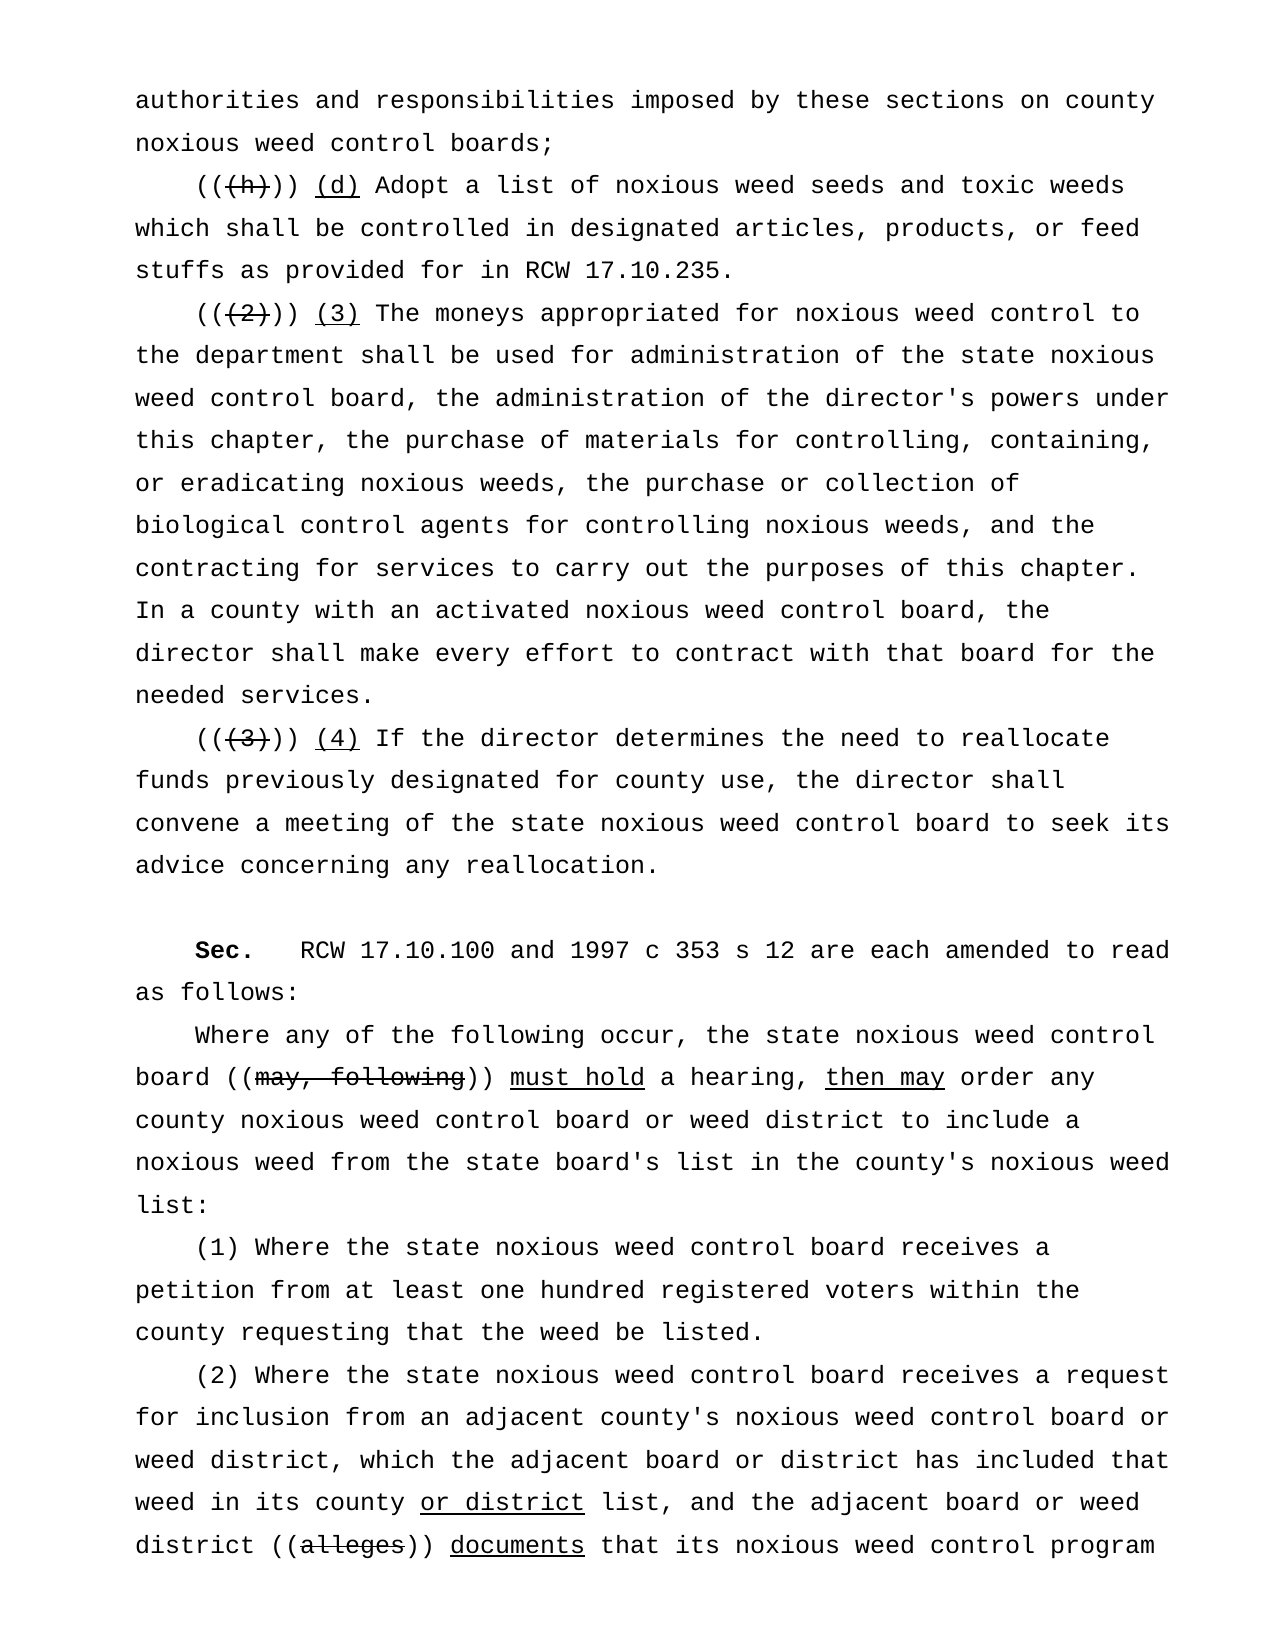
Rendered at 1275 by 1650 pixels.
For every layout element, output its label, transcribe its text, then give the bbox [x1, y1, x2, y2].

text (1) Where the state noxious weed control board receives a petition from at least one hundred registered voters within the county requesting that the weed be listed. [135, 1222, 1170, 1349]
text Sec. RCW 17.10.100 and 1997 c 353 s 12 are each amended to read as follows: [135, 924, 1170, 1009]
text (((3))) (4) If the director determines the need to reallocate funds previously designated for county use, the director shall convene a meeting of the state noxious weed control board to seek its advice concerning any reallocation. [135, 712, 1170, 882]
text (((2))) (3) The moneys appropriated for noxious weed control to the department shall be used for administration of the state noxious weed control board, the administration of the director's powers under this chapter, the purchase of materials for controlling, containing, or eradicating noxious weeds, the purchase or collection of biological control agents for controlling noxious weeds, and the contracting for services to carry out the purposes of this chapter. In a county with an activated noxious weed control board, the director shall make every effort to contract with that board for the needed services. [135, 287, 1170, 712]
text (((h))) (d) Adopt a list of noxious weed seeds and toxic weeds which shall be controlled in designated articles, products, or feed stuffs as provided for in RCW 17.10.235. [135, 160, 1170, 287]
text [135, 1349, 1170, 1562]
text Where any of the following occur, the state noxious weed control board ((may, following)) must hold a hearing, then may order any county noxious weed control board or weed district to include a noxious weed from the state board's list in the county's noxious weed list: [135, 1009, 1170, 1222]
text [135, 75, 1170, 160]
